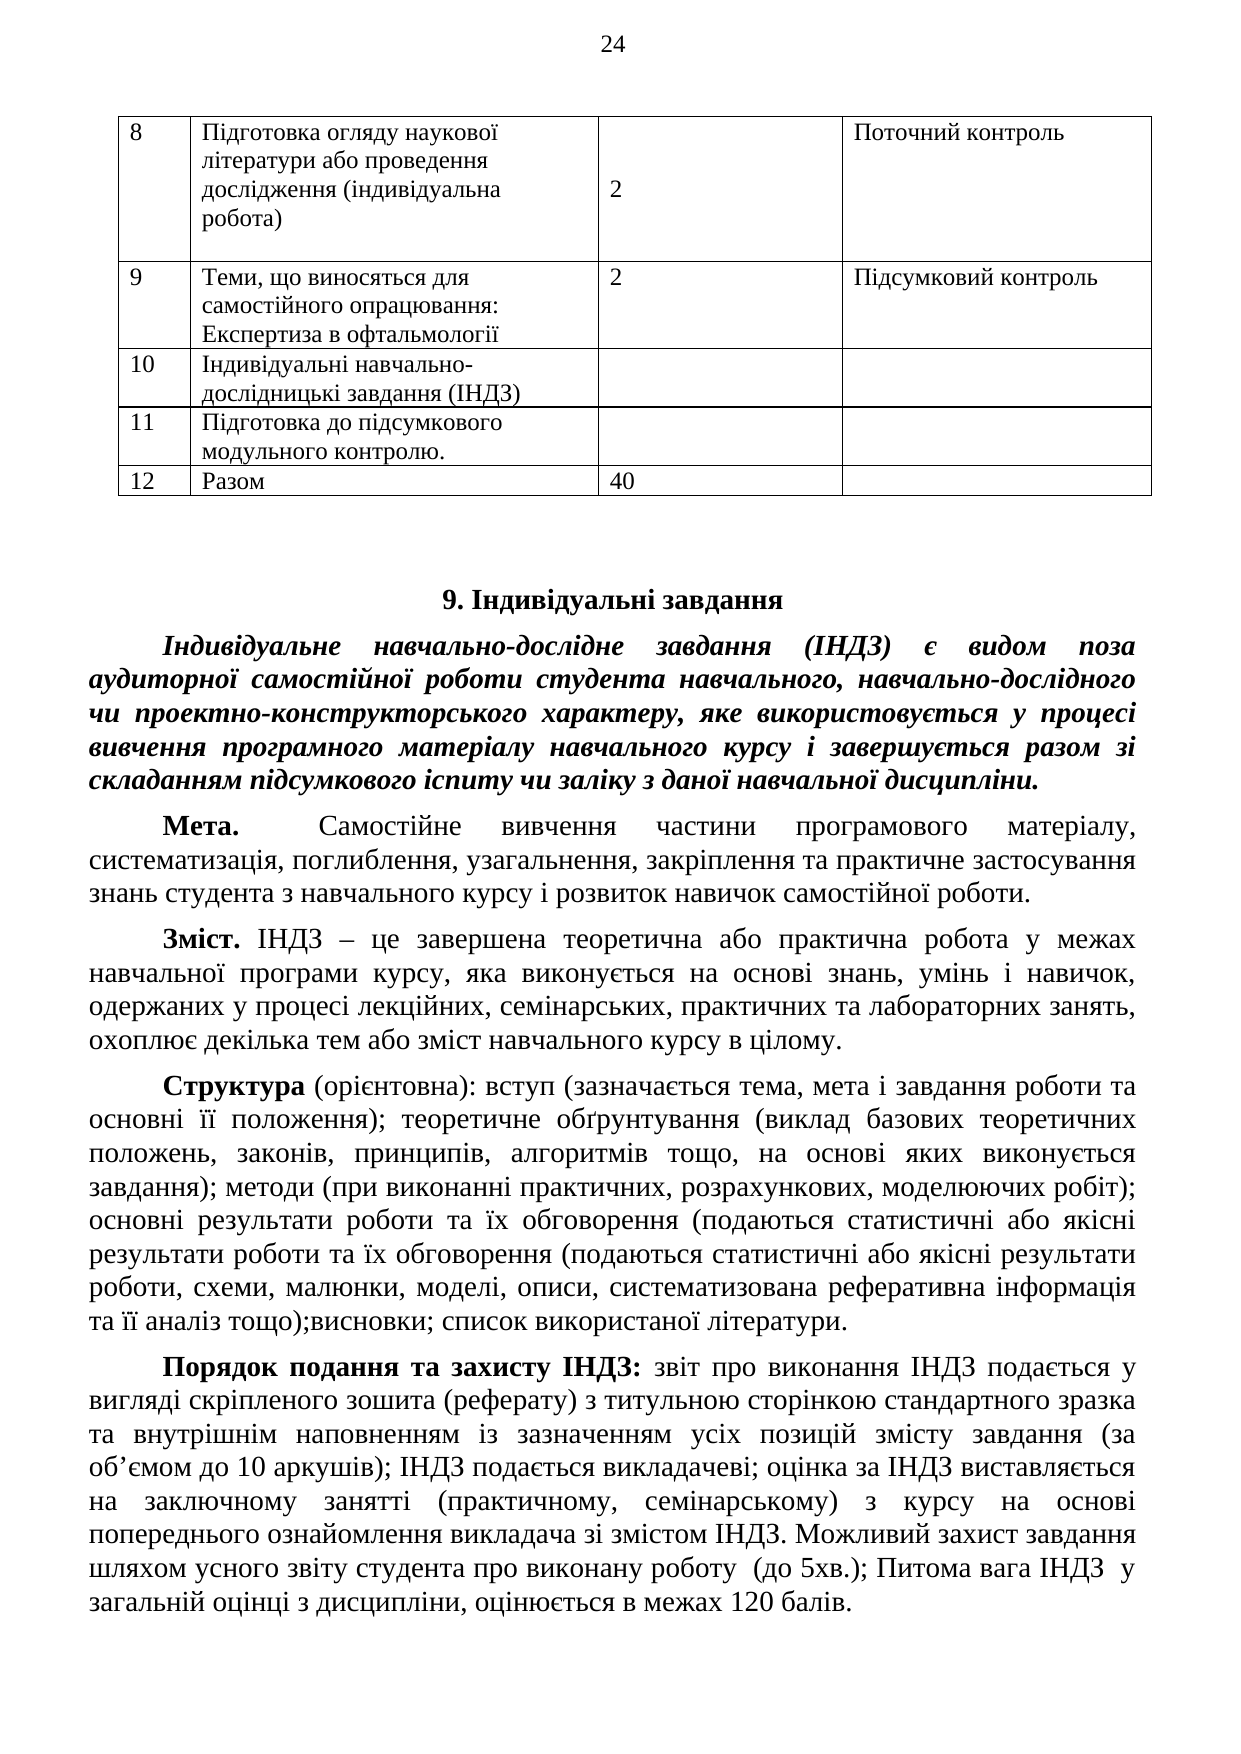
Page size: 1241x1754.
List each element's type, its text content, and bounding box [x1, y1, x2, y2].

table_cell [843, 408, 1151, 465]
text 9. Індивідуальні завдання [89, 582, 1137, 616]
table_cell Поточний контроль [843, 117, 1151, 261]
text Порядок подання та захисту ІНДЗ: звіт про виконання ІНДЗ подається у вигляді скріпленого зошита (реферату) з титульною сторінкою стандартного зразка та внутрішнім наповненням із зазначенням усіх позицій змісту завдання (за об’ємом до 10 аркушів); ІНДЗ подається викладачеві; оцінка за ІНДЗ виставляється на заключному занятті (практичному, семінарському) з курсу на основі попереднього ознайомлення викладача зі змістом ІНДЗ. Можливий захист завдання шляхом усного звіту студента про виконану роботу (до 5хв.); Питома вага ІНДЗ у загальній оцінці з дисципліни, оцінюється в межах 120 балів. [89, 1349, 1137, 1617]
table_cell Разом [191, 466, 598, 495]
text Зміст. ІНДЗ – це завершена теоретична або практична робота у межах навчальної програми курсу, яка виконується на основі знань, умінь і навичок, одержаних у процесі лекційних, семінарських, практичних та лабораторних занять, охоплює декілька тем або зміст навчального курсу в цілому. [89, 921, 1137, 1056]
table_cell 8 [119, 117, 190, 261]
table_cell [843, 349, 1151, 406]
table_cell 40 [599, 466, 842, 495]
table_cell 2 [599, 117, 842, 261]
table_cell Підготовка до підсумкового модульного контролю. [191, 408, 598, 465]
table_cell Теми, що виносяться для самостійного опрацювання: Експертиза в офтальмології [191, 262, 598, 348]
text Структура (орієнтовна): вступ (зазначається тема, мета і завдання роботи та основні її положення); теоретичне обґрунтування (виклад базових теоретичних положень, законів, принципів, алгоритмів тощо, на основі яких виконується завдання); методи (при виконанні практичних, розрахункових, моделюючих робіт); основні результати роботи та їх обговорення (подаються статистичні або якісні результати роботи та їх обговорення (подаються статистичні або якісні результати роботи, схеми, малюнки, моделі, описи, систематизована реферативна інформація та її аналіз тощо);висновки; список використаної літератури. [89, 1068, 1137, 1336]
table_cell 12 [119, 466, 190, 495]
table_cell [599, 408, 842, 465]
text Мета. Самостійне вивчення частини програмового матеріалу, систематизація, поглиблення, узагальнення, закріплення та практичне застосування знань студента з навчального курсу і розвиток навичок самостійної роботи. [89, 808, 1137, 909]
table_cell Підсумковий контроль [843, 262, 1151, 348]
table_cell Підготовка огляду наукової літератури або проведення дослідження (індивідуальна робота) [191, 117, 598, 261]
table_cell [843, 466, 1151, 495]
table_cell Індивідуальні навчально-дослідницькі завдання (ІНДЗ) [191, 349, 598, 406]
text Індивідуальне навчально-дослідне завдання (ІНДЗ) є видом поза аудиторної самостійної роботи студента навчального, навчально-дослідного чи проектно-конструкторського характеру, яке використовується у процесі вивчення програмного матеріалу навчального курсу і завершується разом зі складанням підсумкового іспиту чи заліку з даної навчальної дисципліни. [89, 628, 1137, 796]
table_cell 10 [119, 349, 190, 406]
table_cell 11 [119, 408, 190, 465]
table_cell 2 [599, 262, 842, 348]
table_cell [599, 349, 842, 406]
table_cell 9 [119, 262, 190, 348]
